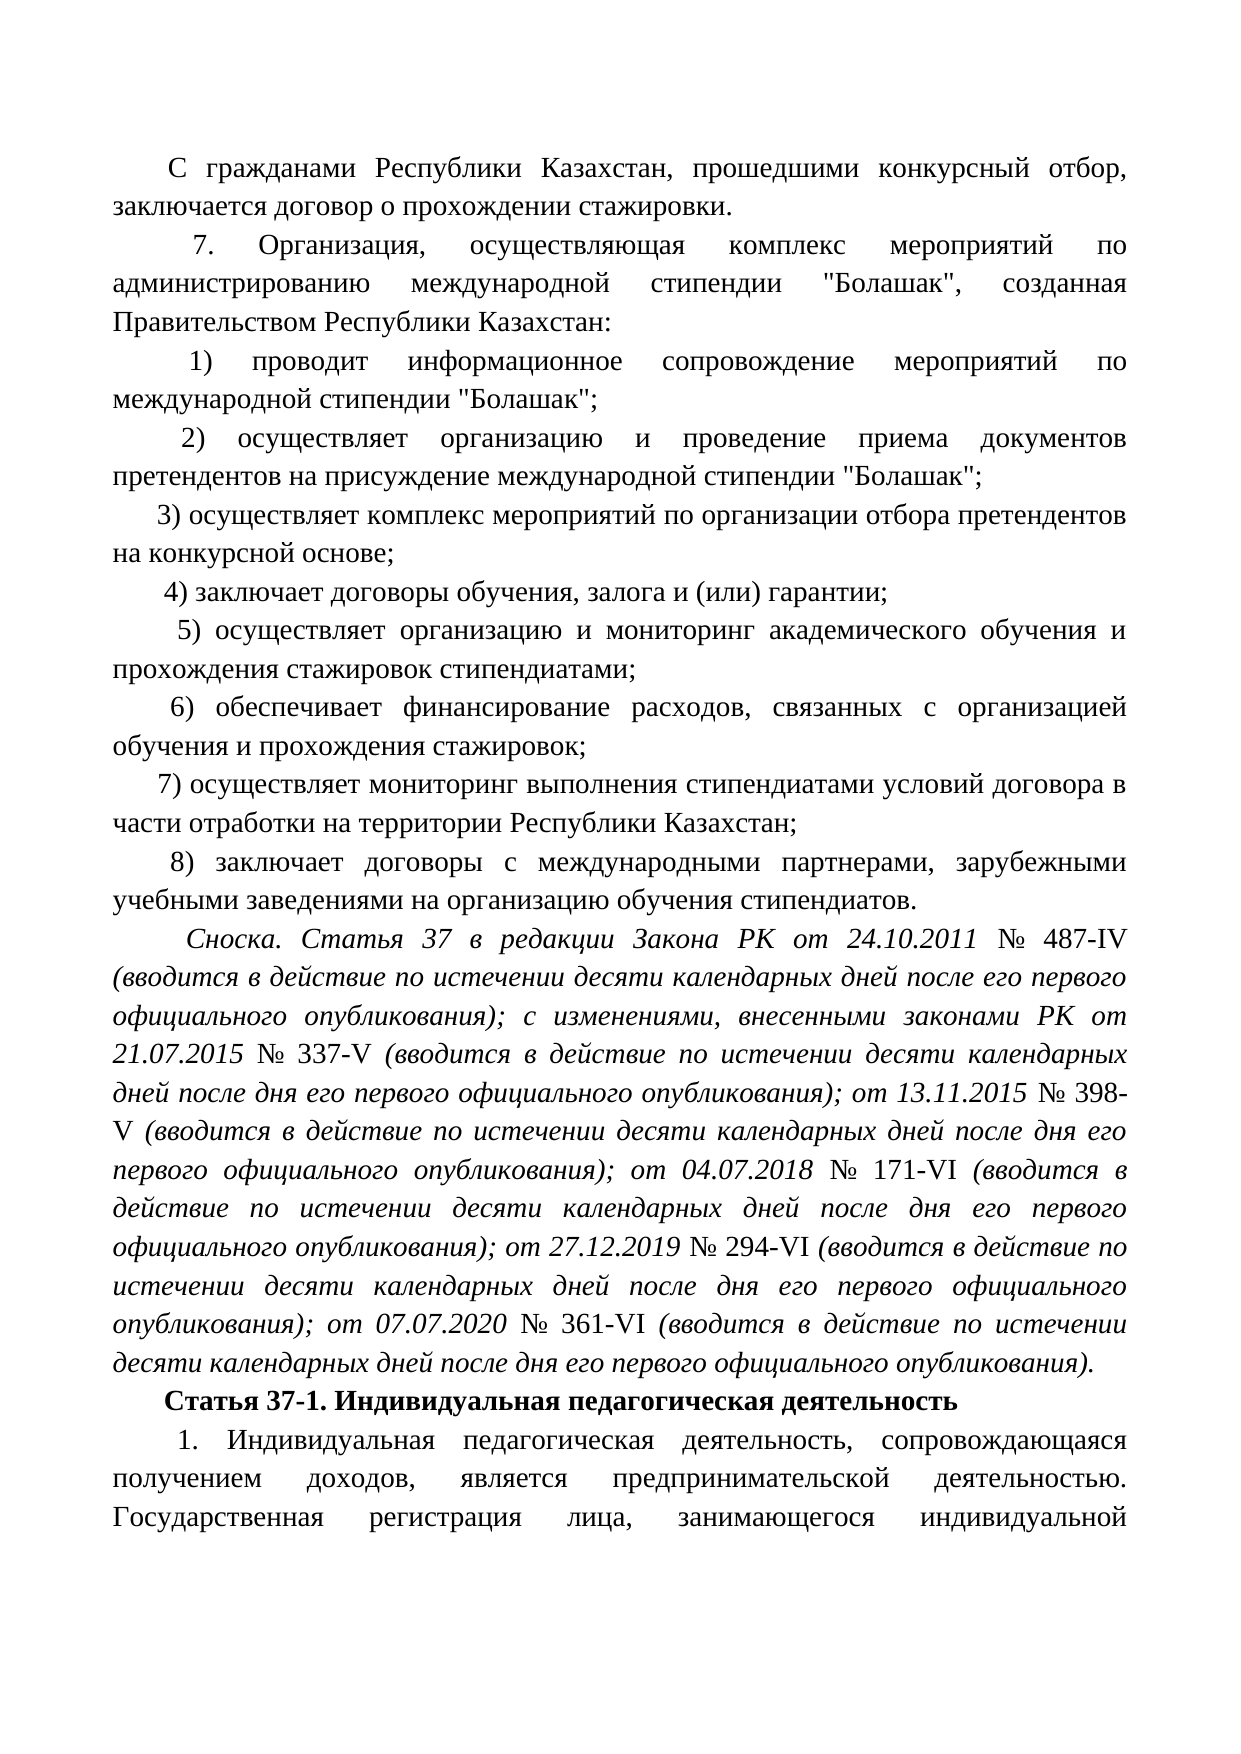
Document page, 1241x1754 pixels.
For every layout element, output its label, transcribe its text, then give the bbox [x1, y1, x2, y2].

text 1) проводит информационное сопровождение мероприятий по международной стипендии "Болашак"; [112, 343, 1128, 415]
text Сноска. Статья 37 в редакции Закона РК от 24.10.2011 № 487-IV (вводится в действие по истечении десяти календарных дней после его первого официального опубликования); с изменениями, внесенными законами РК от 21.07.2015 № 337-V (вводится в действие по истечении десяти календарных дней после дня его первого официального опубликования); от 13.11.2015 № 398-V (вводится в действие по истечении десяти календарных дней после дня его первого официального опубликования); от 04.07.2018 № 171-VI (вводится в действие по истечении десяти календарных дней после дня его первого официального опубликования); от 27.12.2019 № 294-VI (вводится в действие по истечении десяти календарных дней после дня его первого официального опубликования); от 07.07.2020 № 361-VI (вводится в действие по истечении десяти календарных дней после дня его первого официального опубликования). [112, 921, 1128, 1378]
text 7. Организация, осуществляющая комплекс мероприятий по администрированию международной стипендии "Болашак", созданная Правительством Республики Казахстан: [112, 227, 1128, 338]
text 4) заключает договоры обучения, залога и (или) гарантии; [112, 574, 1128, 607]
text 8) заключает договоры с международными партнерами, зарубежными учебными заведениями на организацию обучения стипендиатов. [112, 844, 1128, 916]
text 3) осуществляет комплекс мероприятий по организации отбора претендентов на конкурсной основе; [112, 497, 1128, 569]
text 6) обеспечивает финансирование расходов, связанных с организацией обучения и прохождения стажировок; [112, 689, 1128, 762]
text Статья 37-1. Индивидуальная педагогическая деятельность [112, 1383, 1128, 1417]
text 7) осуществляет мониторинг выполнения стипендиатами условий договора в части отработки на территории Республики Казахстан; [112, 767, 1128, 839]
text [112, 1422, 1128, 1532]
text 2) осуществляет организацию и проведение приема документов претендентов на присуждение международной стипендии "Болашак"; [112, 420, 1128, 492]
text 5) осуществляет организацию и мониторинг академического обучения и прохождения стажировок стипендиатами; [112, 612, 1128, 684]
text С гражданами Республики Казахстан, прошедшими конкурсный отбор, заключается договор о прохождении стажировки. [112, 150, 1128, 222]
